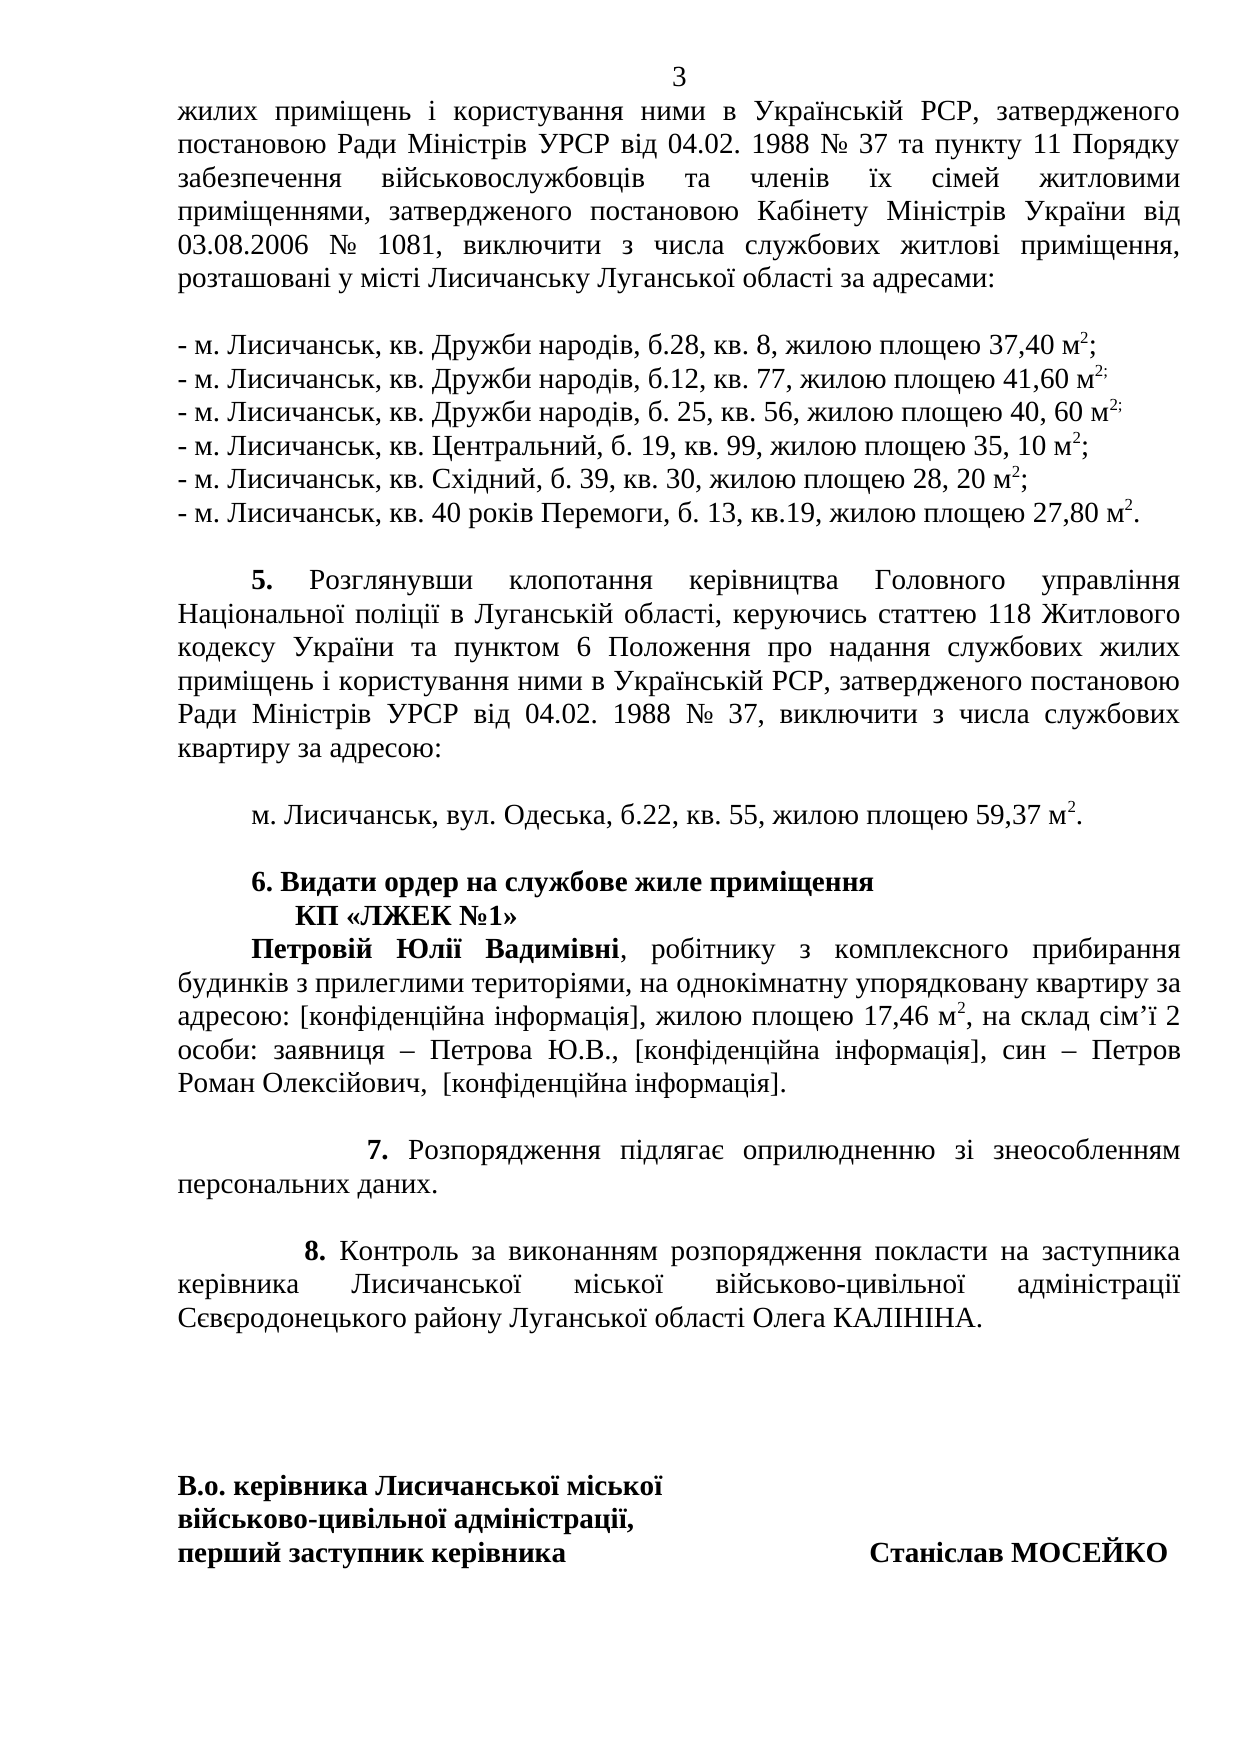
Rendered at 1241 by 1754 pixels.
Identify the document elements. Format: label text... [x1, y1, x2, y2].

text - м. Лисичанськ, кв. 40 років Перемоги, б. 13, кв.19, жилою площею 27,80 м2. [177, 495, 1181, 529]
text 8. Контроль за виконанням розпорядження покласти на заступника керівника Лисичанської міської військово-цивільної адміністрації Сєвєродонецького району Луганської області Олега КАЛІНІНА. [177, 1233, 1181, 1334]
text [177, 93, 1181, 294]
text перший заступник керівника Станіслав МОСЕЙКО [177, 1535, 1181, 1568]
text - м. Лисичанськ, кв. Дружби народів, б. 25, кв. 56, жилою площею 40, 60 м2; [177, 394, 1181, 428]
text 7. Розпорядження підлягає оприлюдненню зі знеособленням персональних даних. [177, 1132, 1181, 1199]
text - м. Лисичанськ, кв. Центральний, б. 19, кв. 99, жилою площею 35, 10 м2; [177, 428, 1181, 462]
text - м. Лисичанськ, кв. Дружби народів, б.28, кв. 8, жилою площею 37,40 м2; [177, 327, 1181, 361]
text - м. Лисичанськ, кв. Дружби народів, б.12, кв. 77, жилою площею 41,60 м2; [177, 361, 1181, 394]
text В.о. керівника Лисичанської міської [177, 1468, 1181, 1501]
text 6. Видати ордер на службове жиле приміщення [177, 864, 1181, 898]
text 5. Розглянувши клопотання керівництва Головного управління Національної поліції в Луганській області, керуючись статтею 118 Житлового кодексу України та пунктом 6 Положення про надання службових жилих приміщень і користування ними в Українській РСР, затвердженого постановою Ради Міністрів УРСР від 04.02. 1988 № 37, виключити з числа службових квартиру за адресою: [177, 562, 1181, 763]
text військово-цивільної адміністрації, [177, 1501, 1181, 1535]
text КП «ЛЖЕК №1» [177, 898, 1181, 931]
text Петровій Юлії Вадимівні, робітнику з комплексного прибирання будинків з прилеглими територіями, на однокімнатну упорядковану квартиру за адресою: [конфіденційна інформація], жилою площею 17,46 м2, на склад сім’ї 2 особи: заявниця – Петрова Ю.В., [конфіденційна інформація], син – Петров Роман Олексійович, [конфіденційна інформація]. [177, 931, 1181, 1099]
text м. Лисичанськ, вул. Одеська, б.22, кв. 55, жилою площею 59,37 м2. [177, 797, 1181, 831]
text - м. Лисичанськ, кв. Східний, б. 39, кв. 30, жилою площею 28, 20 м2; [177, 462, 1181, 495]
